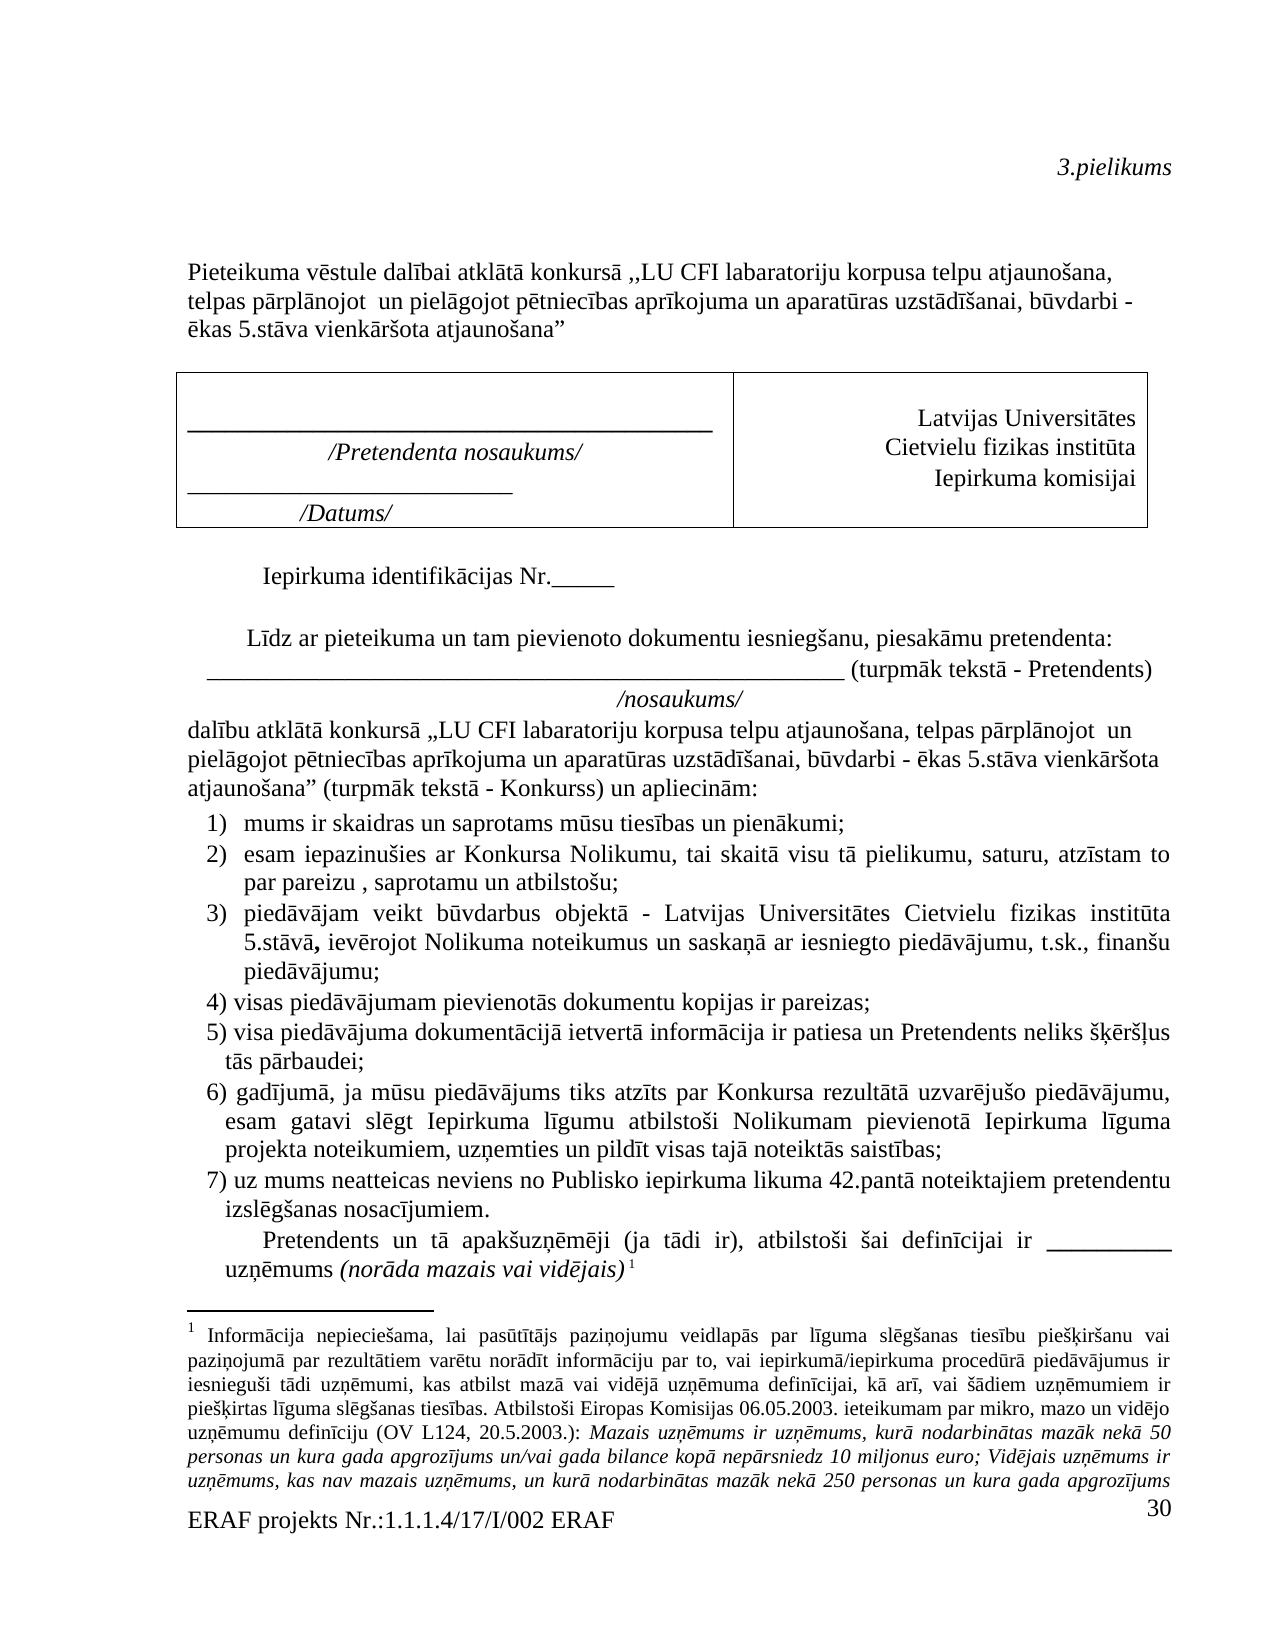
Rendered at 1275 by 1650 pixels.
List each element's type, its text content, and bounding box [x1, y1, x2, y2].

table_header __________________________________________ /Pretendenta nosaukums/ __________________________ /Datums/ [177, 373, 733, 527]
text Pieteikuma vēstule dalībai atklātā konkursā ,,LU CFI labaratoriju korpusa telpu atjaunošana, telpas pārplānojot un pielāgojot pētniecības aprīkojuma un aparatūras uzstādīšanai, būvdarbi - ēkas 5.stāva vienkāršota atjaunošana” [187, 257, 1172, 343]
text 7) uz mums neatteicas neviens no Publisko iepirkuma likuma 42.pantā noteiktajiem pretendentu izslēgšanas nosacījumiem. [206, 1165, 1172, 1223]
list esam iepazinušies ar Konkursa Nolikumu, tai skaitā visu tā pielikumu, saturu, atzīstam to par pareizu , saprotamu un atbilstošu; [206, 839, 1172, 896]
text /nosaukums/ [187, 684, 1172, 713]
table_header Latvijas Universitātes Cietvielu fizikas institūta Iepirkuma komisijai [734, 373, 1147, 527]
text Iepirkuma identifikācijas Nr._____ [206, 561, 1172, 590]
text 6) gadījumā, ja mūsu piedāvājums tiks atzīts par Konkursa rezultātā uzvarējušo piedāvājumu, esam gatavi slēgt Iepirkuma līgumu atbilstoši Nolikumam pievienotā Iepirkuma līguma projekta noteikumiem, uzņemties un pildīt visas tajā noteiktās saistības; [206, 1077, 1172, 1163]
text 5) visa piedāvājuma dokumentācijā ietvertā informācija ir patiesa un Pretendents neliks šķēršļus tās pārbaudei; [206, 1017, 1172, 1075]
subtitle 3.pielikums [187, 152, 1172, 181]
list piedāvājam veikt būvdarbus objektā - Latvijas Universitātes Cietvielu fizikas institūta 5.stāvā, ievērojot Nolikuma noteikumus un saskaņā ar iesniegto piedāvājumu, t.sk., finanšu piedāvājumu; [206, 898, 1172, 984]
text ___________________________________________________ (turpmāk tekstā - Pretendents) [187, 654, 1172, 682]
text Pretendents un tā apakšuzņēmēji (ja tādi ir), atbilstoši šai definīcijai ir __________ uzņēmums (norāda mazais vai vidējais) [206, 1225, 1172, 1282]
list mums ir skaidras un saprotams mūsu tiesības un pienākumi; [206, 808, 1172, 837]
subtitle dalību atklātā konkursā „LU CFI labaratoriju korpusa telpu atjaunošana, telpas pārplānojot un pielāgojot pētniecības aprīkojuma un aparatūras uzstādīšanai, būvdarbi - ēkas 5.stāva vienkāršota atjaunošana” (turpmāk tekstā - Konkurss) un apliecinām: [187, 715, 1172, 802]
text 4) visas piedāvājumam pievienotās dokumentu kopijas ir pareizas; [206, 987, 1172, 1015]
text Līdz ar pieteikuma un tam pievienoto dokumentu iesniegšanu, piesakāmu pretendenta: [187, 623, 1172, 652]
